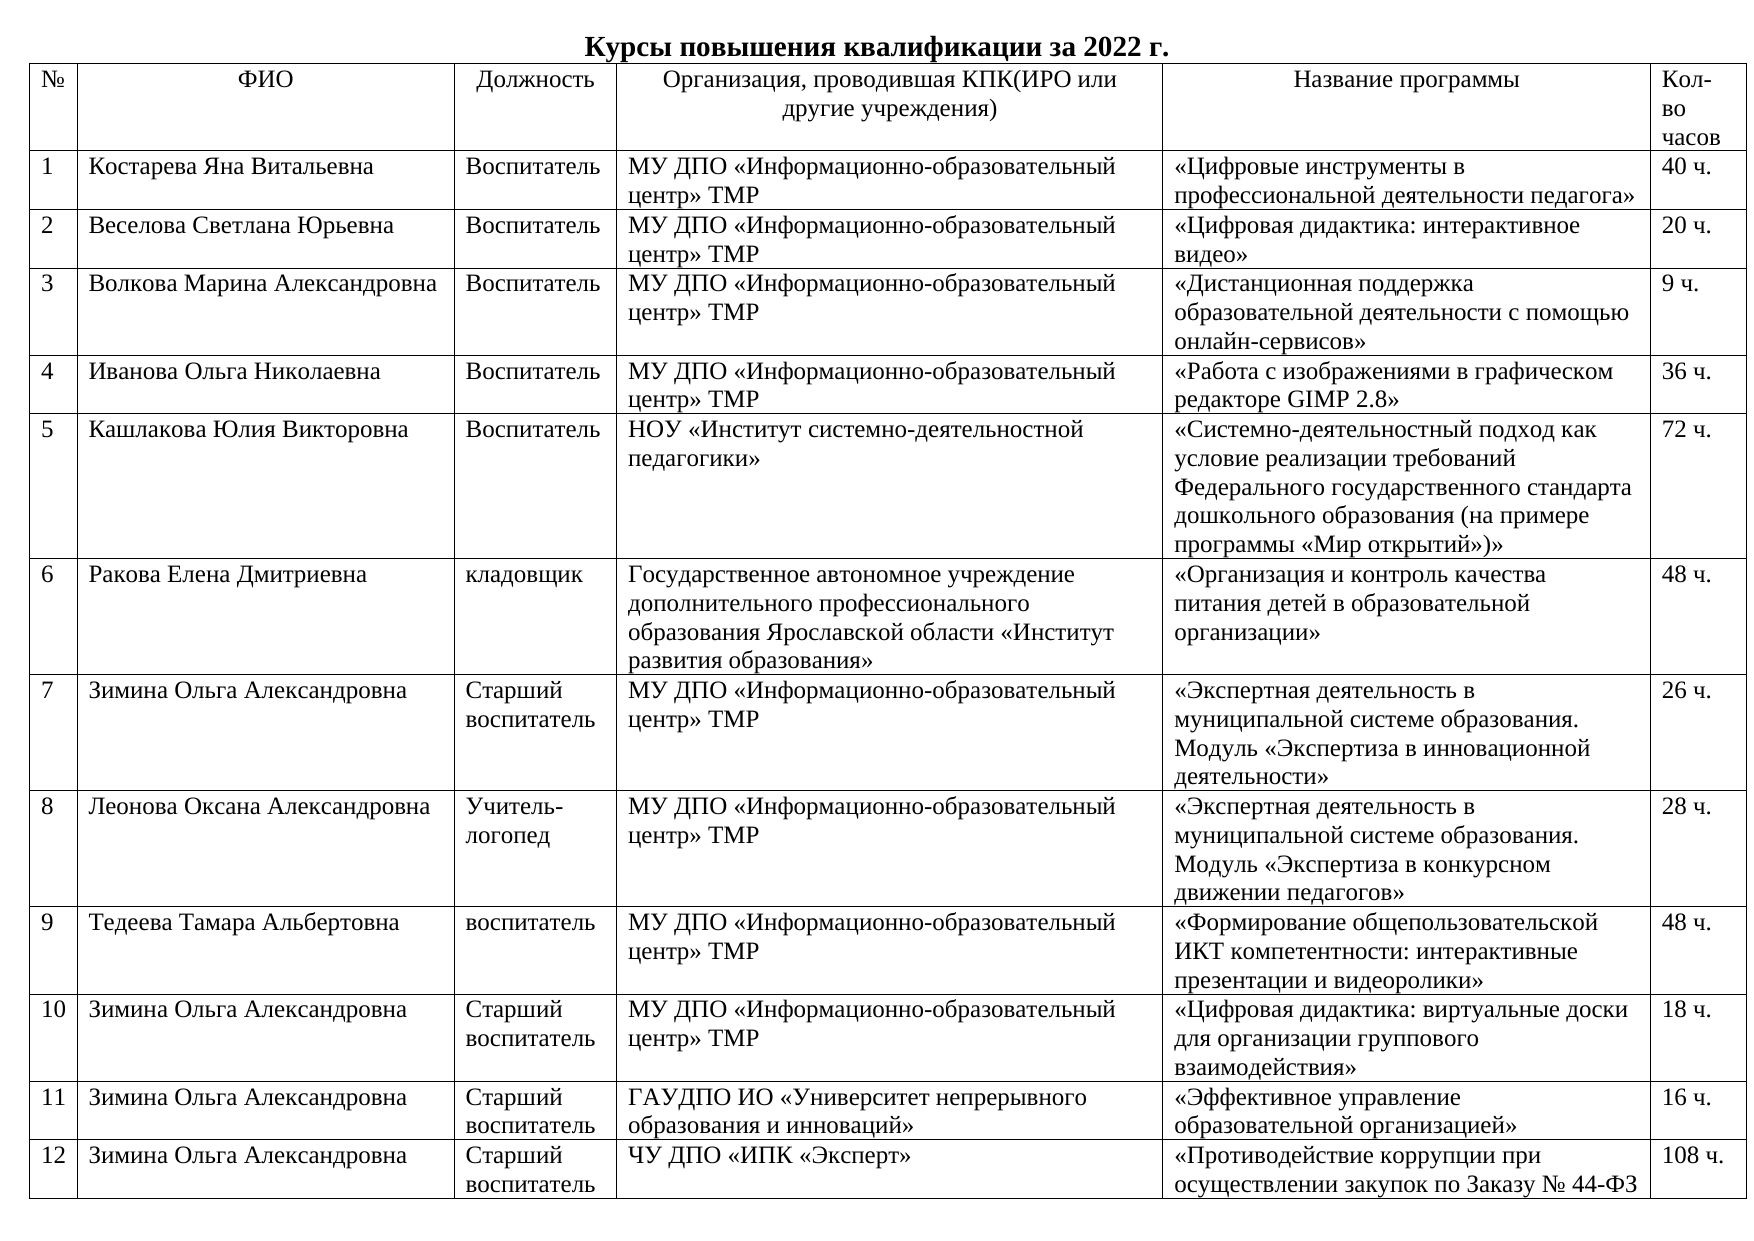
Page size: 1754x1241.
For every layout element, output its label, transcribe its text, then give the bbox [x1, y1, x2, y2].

table_cell «Цифровые инструменты в профессиональной деятельности педагога» [1163, 151, 1650, 209]
table_header Кол-во часов [1651, 64, 1746, 150]
table_cell 8 [30, 791, 77, 906]
table_header Организация, проводившая КПК(ИРО или другие учреждения) [617, 64, 1162, 150]
table_cell ГАУДПО ИО «Университет непрерывного образования и инноваций» [617, 1082, 1162, 1139]
table_cell 9 ч. [1651, 269, 1746, 355]
table_header Должность [455, 64, 616, 150]
table_cell МУ ДПО «Информационно-образовательный центр» ТМР [617, 356, 1162, 413]
table_cell 48 ч. [1651, 559, 1746, 674]
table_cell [617, 1140, 1162, 1198]
table_cell 20 ч. [1651, 210, 1746, 267]
table_cell Старший воспитатель [455, 675, 616, 790]
table_cell 48 ч. [1651, 907, 1746, 993]
table_cell Учитель-логопед [455, 791, 616, 906]
table_cell 2 [30, 210, 77, 267]
table_cell Костарева Яна Витальевна [78, 151, 454, 209]
table_cell МУ ДПО «Информационно-образовательный центр» ТМР [617, 907, 1162, 993]
table_cell 16 ч. [1651, 1082, 1746, 1139]
table_cell Зимина Ольга Александровна [78, 675, 454, 790]
table_cell 9 [30, 907, 77, 993]
table_cell «Экспертная деятельность в муниципальной системе образования. Модуль «Экспертиза в инновационной деятельности» [1163, 675, 1650, 790]
table_cell кладовщик [455, 559, 616, 674]
table_cell Государственное автономное учреждение дополнительного профессионального образования Ярославской области «Институт развития образования» [617, 559, 1162, 674]
table_cell 12 [30, 1140, 77, 1198]
table_header № [30, 64, 77, 150]
table_cell МУ ДПО «Информационно-образовательный центр» ТМР [617, 675, 1162, 790]
table_cell 7 [30, 675, 77, 790]
table_cell «Формирование общепользовательской ИКТ компетентности: интерактивные презентации и видеоролики» [1163, 907, 1650, 993]
table_cell МУ ДПО «Информационно-образовательный центр» ТМР [617, 210, 1162, 267]
table_cell Воспитатель [455, 269, 616, 355]
table_cell МУ ДПО «Информационно-образовательный центр» ТМР [617, 791, 1162, 906]
table_cell НОУ «Институт системно-деятельностной педагогики» [617, 414, 1162, 558]
table_cell 72 ч. [1651, 414, 1746, 558]
table_cell МУ ДПО «Информационно-образовательный центр» ТМР [617, 151, 1162, 209]
table_cell Зимина Ольга Александровна [78, 995, 454, 1081]
table_header Название программы [1163, 64, 1650, 150]
table_cell Леонова Оксана Александровна [78, 791, 454, 906]
table_cell Воспитатель [455, 414, 616, 558]
text Курсы повышения квалификации за 2022 г. [29, 29, 1724, 63]
table_cell 108 ч. [1651, 1140, 1746, 1198]
table_cell 10 [30, 995, 77, 1081]
table_cell Зимина Ольга Александровна [78, 1082, 454, 1139]
table_cell «Цифровая дидактика: виртуальные доски для организации группового взаимодействия» [1163, 995, 1650, 1081]
table_cell Старший воспитатель [455, 1140, 616, 1198]
table_cell «Работа с изображениями в графическом редакторе GIMP 2.8» [1163, 356, 1650, 413]
table_cell 11 [30, 1082, 77, 1139]
table_cell Тедеева Тамара Альбертовна [78, 907, 454, 993]
table_cell Волкова Марина Александровна [78, 269, 454, 355]
table_cell 40 ч. [1651, 151, 1746, 209]
table_cell Воспитатель [455, 151, 616, 209]
table_cell 18 ч. [1651, 995, 1746, 1081]
table_cell 6 [30, 559, 77, 674]
table_cell «Цифровая дидактика: интерактивное видео» [1163, 210, 1650, 267]
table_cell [78, 1140, 454, 1198]
table_cell Старший воспитатель [455, 995, 616, 1081]
table_header ФИО [78, 64, 454, 150]
table_cell Ракова Елена Дмитриевна [78, 559, 454, 674]
table_cell Воспитатель [455, 210, 616, 267]
table_cell «Системно-деятельностный подход как условие реализации требований Федерального государственного стандарта дошкольного образования (на примере программы «Мир открытий»)» [1163, 414, 1650, 558]
table_cell Воспитатель [455, 356, 616, 413]
table_cell 5 [30, 414, 77, 558]
table_cell «Экспертная деятельность в муниципальной системе образования. Модуль «Экспертиза в конкурсном движении педагогов» [1163, 791, 1650, 906]
table_cell Иванова Ольга Николаевна [78, 356, 454, 413]
table_cell 36 ч. [1651, 356, 1746, 413]
table_cell Веселова Светлана Юрьевна [78, 210, 454, 267]
table_cell воспитатель [455, 907, 616, 993]
table_cell 4 [30, 356, 77, 413]
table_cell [1163, 1140, 1650, 1198]
table_cell 28 ч. [1651, 791, 1746, 906]
table_cell «Организация и контроль качества питания детей в образовательной организации» [1163, 559, 1650, 674]
table_cell «Эффективное управление образовательной организацией» [1163, 1082, 1650, 1139]
table_cell Старший воспитатель [455, 1082, 616, 1139]
table_cell МУ ДПО «Информационно-образовательный центр» ТМР [617, 995, 1162, 1081]
table_cell МУ ДПО «Информационно-образовательный центр» ТМР [617, 269, 1162, 355]
table_cell «Дистанционная поддержка образовательной деятельности с помощью онлайн-сервисов» [1163, 269, 1650, 355]
table_cell 26 ч. [1651, 675, 1746, 790]
table_cell 3 [30, 269, 77, 355]
table_cell Кашлакова Юлия Викторовна [78, 414, 454, 558]
table_cell 1 [30, 151, 77, 209]
